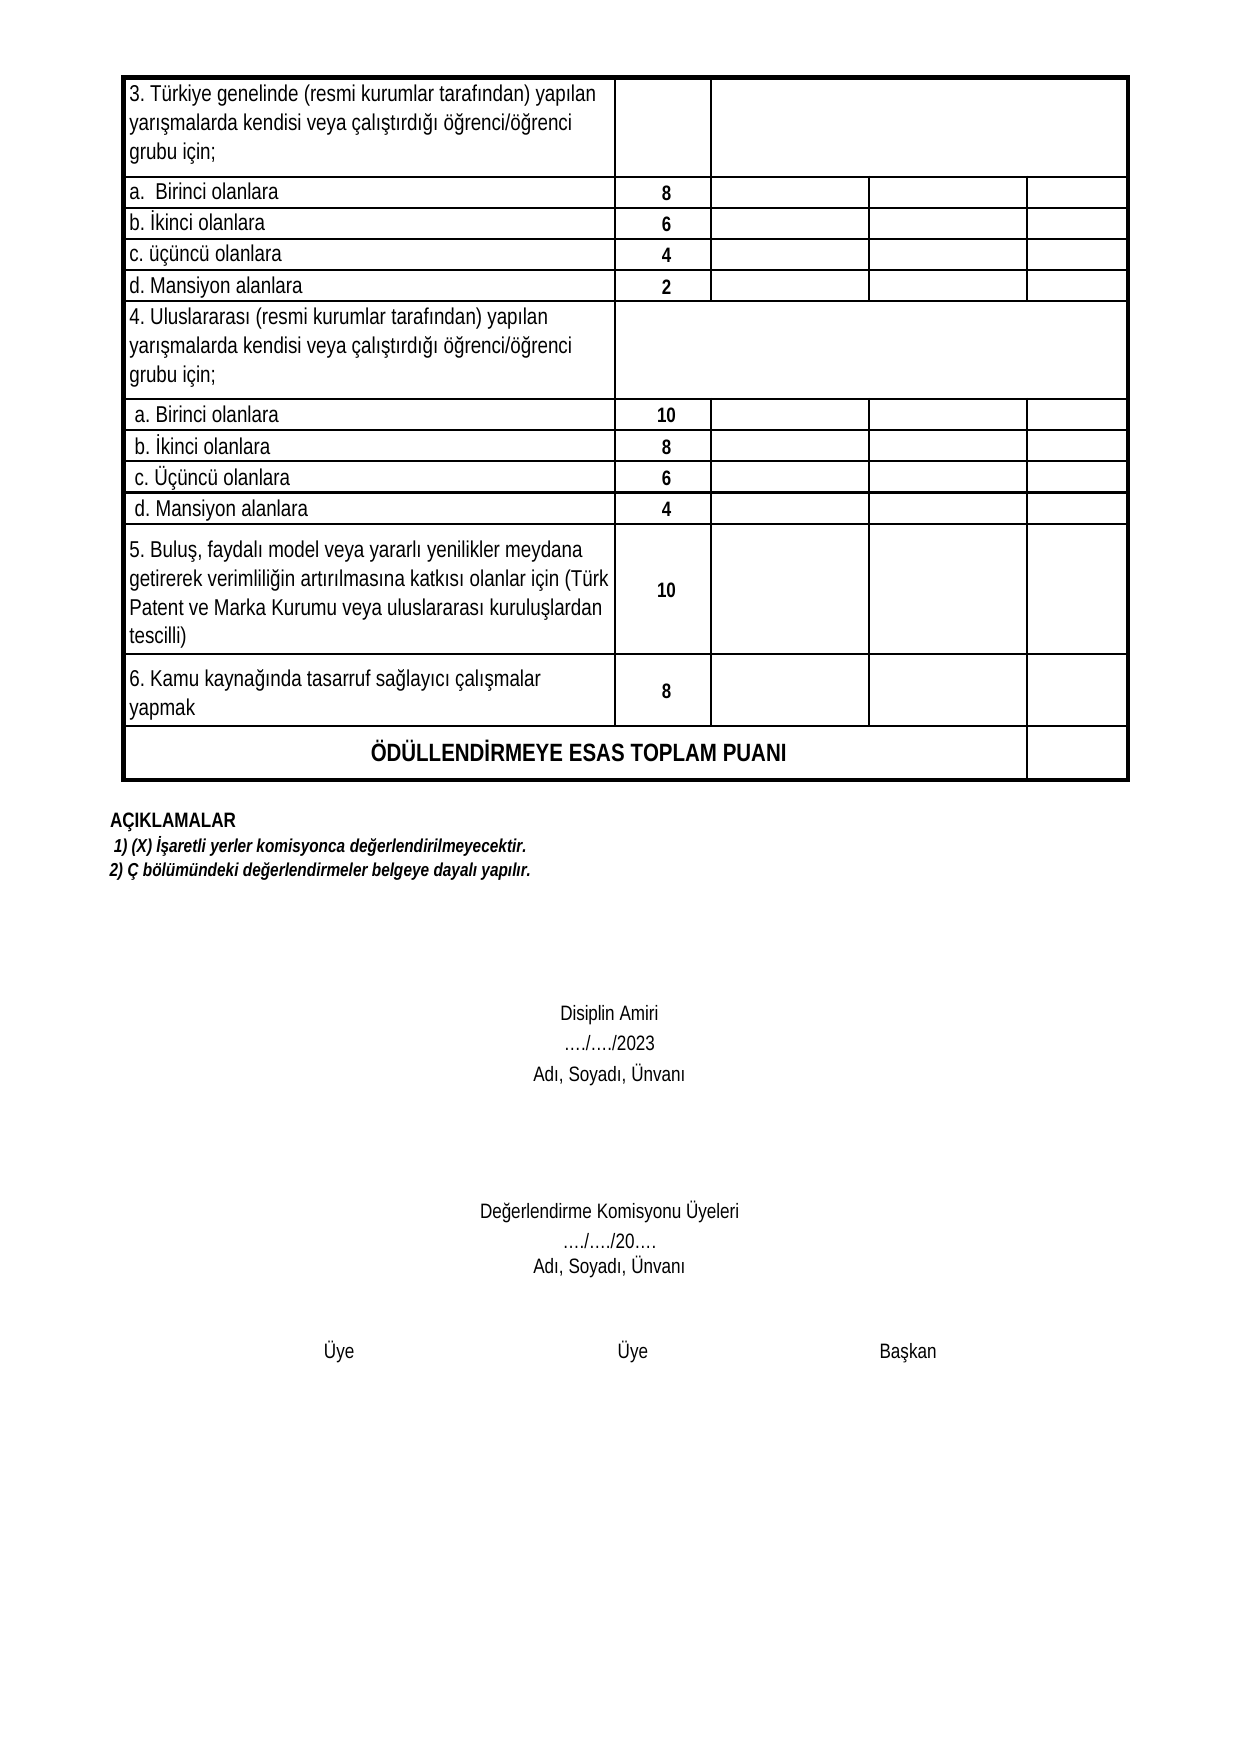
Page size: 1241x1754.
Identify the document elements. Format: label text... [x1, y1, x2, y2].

text …./…./20…. [95, 1229, 1123, 1253]
table_cell [1028, 240, 1126, 269]
text Adı, Soyadı, Ünvanı [95, 1061, 1123, 1085]
table_cell c. Üçüncü olanlara [126, 462, 614, 491]
table_cell d. Mansiyon alanlara [126, 494, 614, 522]
table_cell [870, 525, 1026, 653]
table_cell [712, 494, 868, 522]
list Ç bölümündeki değerlendirmeler belgeye dayalı yapılır. [109, 859, 1123, 880]
table_cell [870, 178, 1026, 207]
table_cell [1028, 271, 1126, 300]
table_cell c. üçüncü olanlara [126, 240, 614, 269]
table_cell [870, 400, 1026, 429]
table_cell 6. Kamu kaynağında tasarruf sağlayıcı çalışmalar yapmak [126, 655, 614, 725]
table_cell 5. Buluş, faydalı model veya yararlı yenilikler meydana getirerek verimliliğin artırılmasına katkısı olanlar için (Türk Patent ve Marka Kurumu veya uluslararası kuruluşlardan tescilli) [126, 525, 614, 653]
text Üye Üye Başkan [137, 1339, 1123, 1363]
text Adı, Soyadı, Ünvanı [95, 1254, 1123, 1278]
table_cell [712, 462, 868, 491]
table_cell 2 [616, 271, 710, 300]
table_cell ÖDÜLLENDİRMEYE ESAS TOPLAM PUANI [126, 727, 1026, 777]
table_cell [870, 655, 1026, 725]
table_cell [870, 209, 1026, 238]
table_cell [1028, 525, 1126, 653]
table_cell [1028, 400, 1126, 429]
table_header [712, 80, 1126, 176]
table_cell b. İkinci olanlara [126, 431, 614, 460]
table_cell 6 [616, 462, 710, 491]
table_cell [712, 178, 868, 207]
table_cell [870, 431, 1026, 460]
table_cell 10 [616, 525, 710, 653]
table_cell 8 [616, 431, 710, 460]
table_cell 4. Uluslararası (resmi kurumlar tarafından) yapılan yarışmalarda kendisi veya çalıştırdığı öğrenci/öğrenci grubu için; [126, 302, 614, 398]
list (X) İşaretli yerler komisyonca değerlendirilmeyecektir. [114, 834, 1123, 856]
table_cell [870, 494, 1026, 522]
table_cell [616, 302, 1126, 398]
table_cell [712, 271, 868, 300]
table_cell [712, 209, 868, 238]
table_cell [1028, 462, 1126, 491]
table_cell [1028, 655, 1126, 725]
table_cell a. Birinci olanlara [126, 400, 614, 429]
table_cell [712, 400, 868, 429]
table_cell [712, 655, 868, 725]
table_cell 8 [616, 655, 710, 725]
table_cell [870, 462, 1026, 491]
table_cell d. Mansiyon alanlara [126, 271, 614, 300]
table_cell [1028, 494, 1126, 522]
table_cell a. Birinci olanlara [126, 178, 614, 207]
table_cell [712, 431, 868, 460]
text AÇIKLAMALAR [110, 808, 1123, 832]
table_cell 8 [616, 178, 710, 207]
table_cell 6 [616, 209, 710, 238]
table_cell [870, 271, 1026, 300]
table_header [616, 80, 710, 176]
table_cell b. İkinci olanlara [126, 209, 614, 238]
table_cell [1028, 431, 1126, 460]
table_header 3. Türkiye genelinde (resmi kurumlar tarafından) yapılan yarışmalarda kendisi veya çalıştırdığı öğrenci/öğrenci grubu için; [126, 80, 614, 176]
table_cell [1028, 209, 1126, 238]
text Değerlendirme Komisyonu Üyeleri [95, 1199, 1123, 1223]
text …./…./2023 [95, 1031, 1123, 1055]
table_cell [712, 525, 868, 653]
table_cell 4 [616, 240, 710, 269]
table_cell 4 [616, 494, 710, 522]
table_cell [1028, 727, 1126, 777]
table_cell 10 [616, 400, 710, 429]
table_cell [712, 240, 868, 269]
table_cell [870, 240, 1026, 269]
text Disiplin Amiri [95, 1001, 1123, 1025]
table_cell [1028, 178, 1126, 207]
